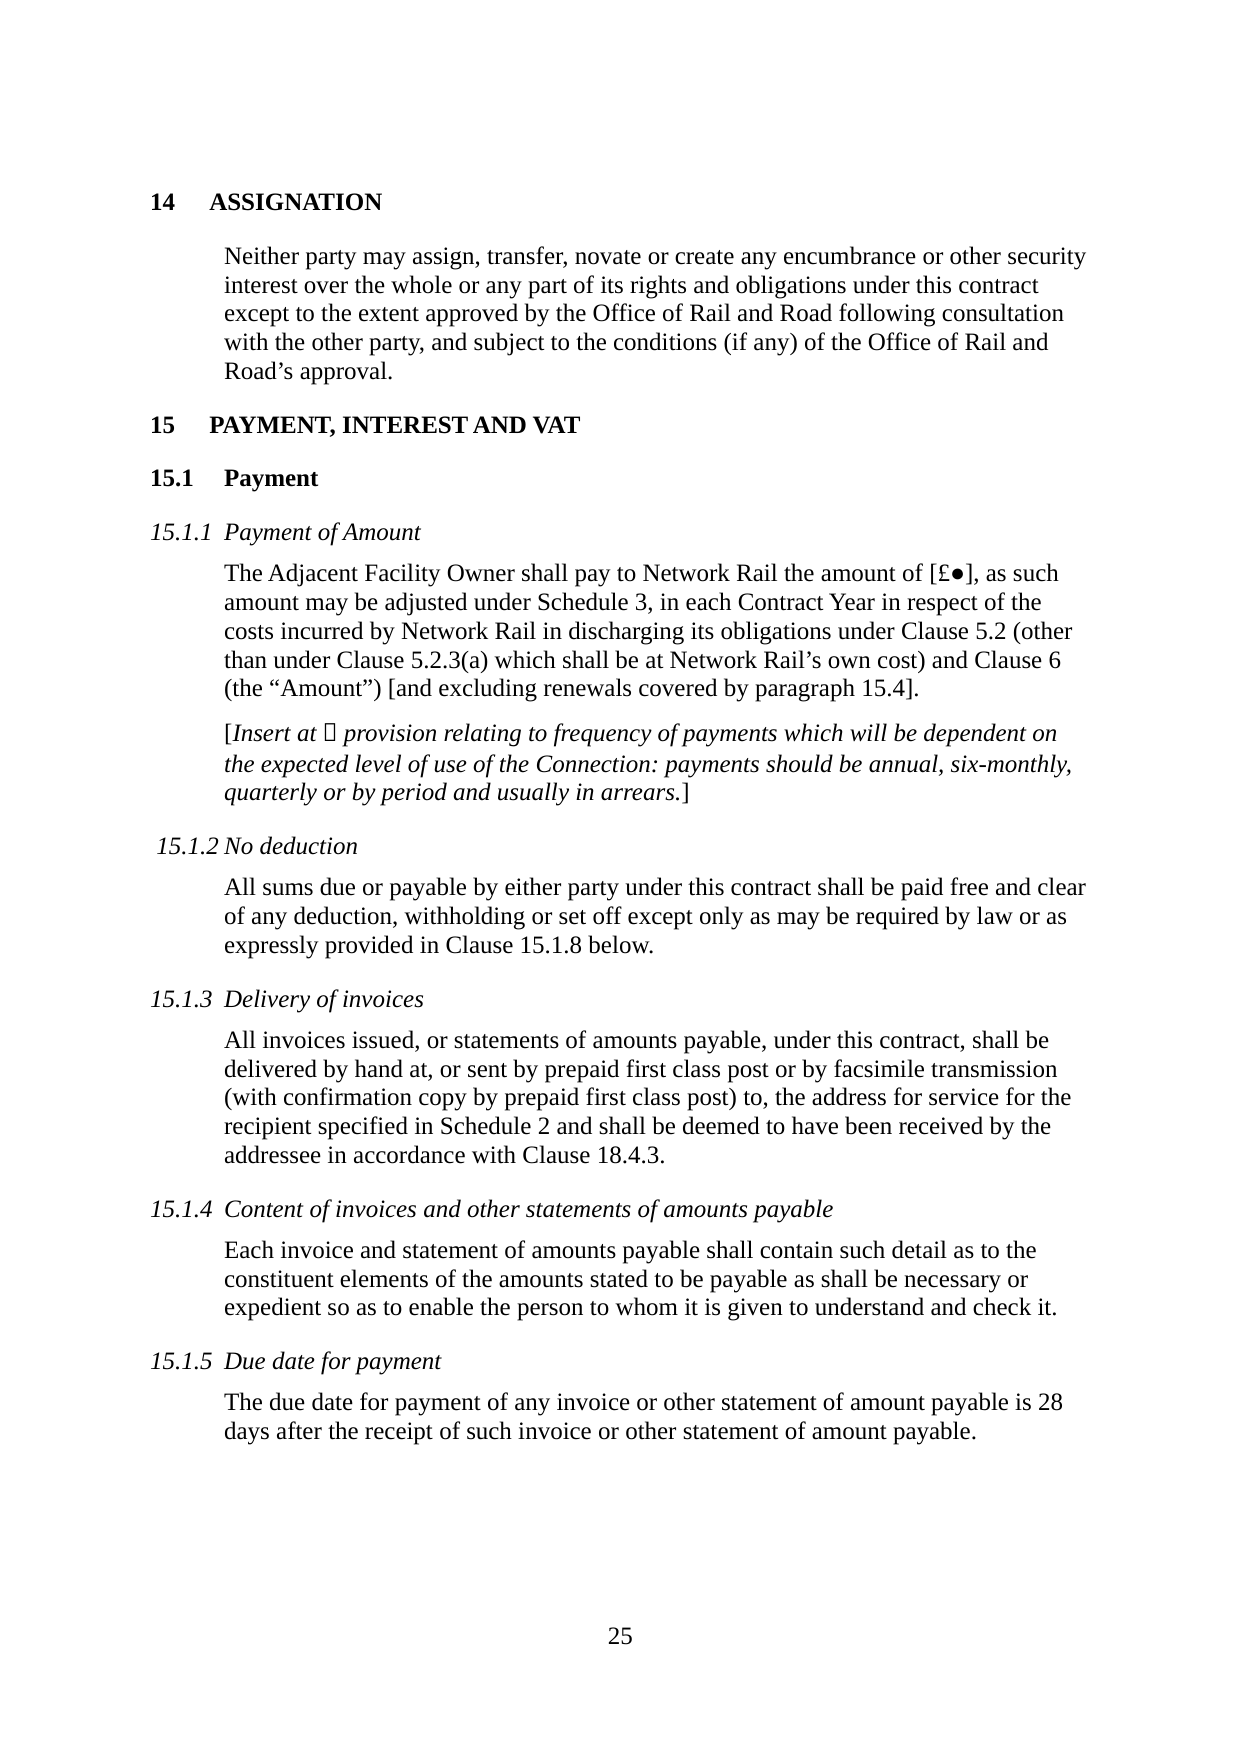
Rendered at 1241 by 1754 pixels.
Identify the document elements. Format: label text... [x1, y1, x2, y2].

text All invoices issued, or statements of amounts payable, under this contract, shall be delivered by hand at, or sent by prepaid first class post or by facsimile transmission (with confirmation copy by prepaid first class post) to, the address for service for the recipient specified in Schedule 2 and shall be deemed to have been received by the addressee in accordance with Clause 18.4.3. [224, 1025, 1090, 1169]
text All sums due or payable by either party under this contract shall be paid free and clear of any deduction, withholding or set off except only as may be required by law or as expressly provided in Clause 15.1.8 below. [224, 872, 1090, 959]
subtitle 15.1.3 Delivery of invoices [150, 984, 1090, 1012]
subtitle 15.1.5 Due date for payment [150, 1346, 1090, 1375]
subtitle 15.1 Payment [150, 463, 1090, 492]
text The Adjacent Facility Owner shall pay to Network Rail the amount of [£●], as such amount may be adjusted under Schedule 3, in each Contract Year in respect of the costs incurred by Network Rail in discharging its obligations under Clause 5.2 (other than under Clause 5.2.3(a) which shall be at Network Rail’s own cost) and Clause 6 (the “Amount”) [and excluding renewals covered by paragraph 15.4]. [224, 558, 1090, 702]
text The due date for payment of any invoice or other statement of amount payable is 28 days after the receipt of such invoice or other statement of amount payable. [224, 1387, 1090, 1445]
subtitle 15.1.1 Payment of Amount [150, 517, 1090, 546]
subtitle 15.1.2 No deduction [150, 831, 1090, 860]
subtitle 15 PAYMENT, INTEREST AND VAT [150, 410, 1090, 438]
text Each invoice and statement of amounts payable shall contain such detail as to the constituent elements of the amounts stated to be payable as shall be necessary or expedient so as to enable the person to whom it is given to understand and check it. [224, 1235, 1090, 1321]
text [Insert at  provision relating to frequency of payments which will be dependent on the expected level of use of the Connection: payments should be annual, six-monthly, quarterly or by period and usually in arrears.] [224, 715, 1090, 806]
text Neither party may assign, transfer, novate or create any encumbrance or other security interest over the whole or any part of its rights and obligations under this contract except to the extent approved by the Office of Rail and Road following consultation with the other party, and subject to the conditions (if any) of the Office of Rail and Road’s approval. [224, 241, 1090, 385]
subtitle 14 ASSIGNATION [150, 187, 1090, 216]
subtitle 15.1.4 Content of invoices and other statements of amounts payable [150, 1194, 1090, 1222]
